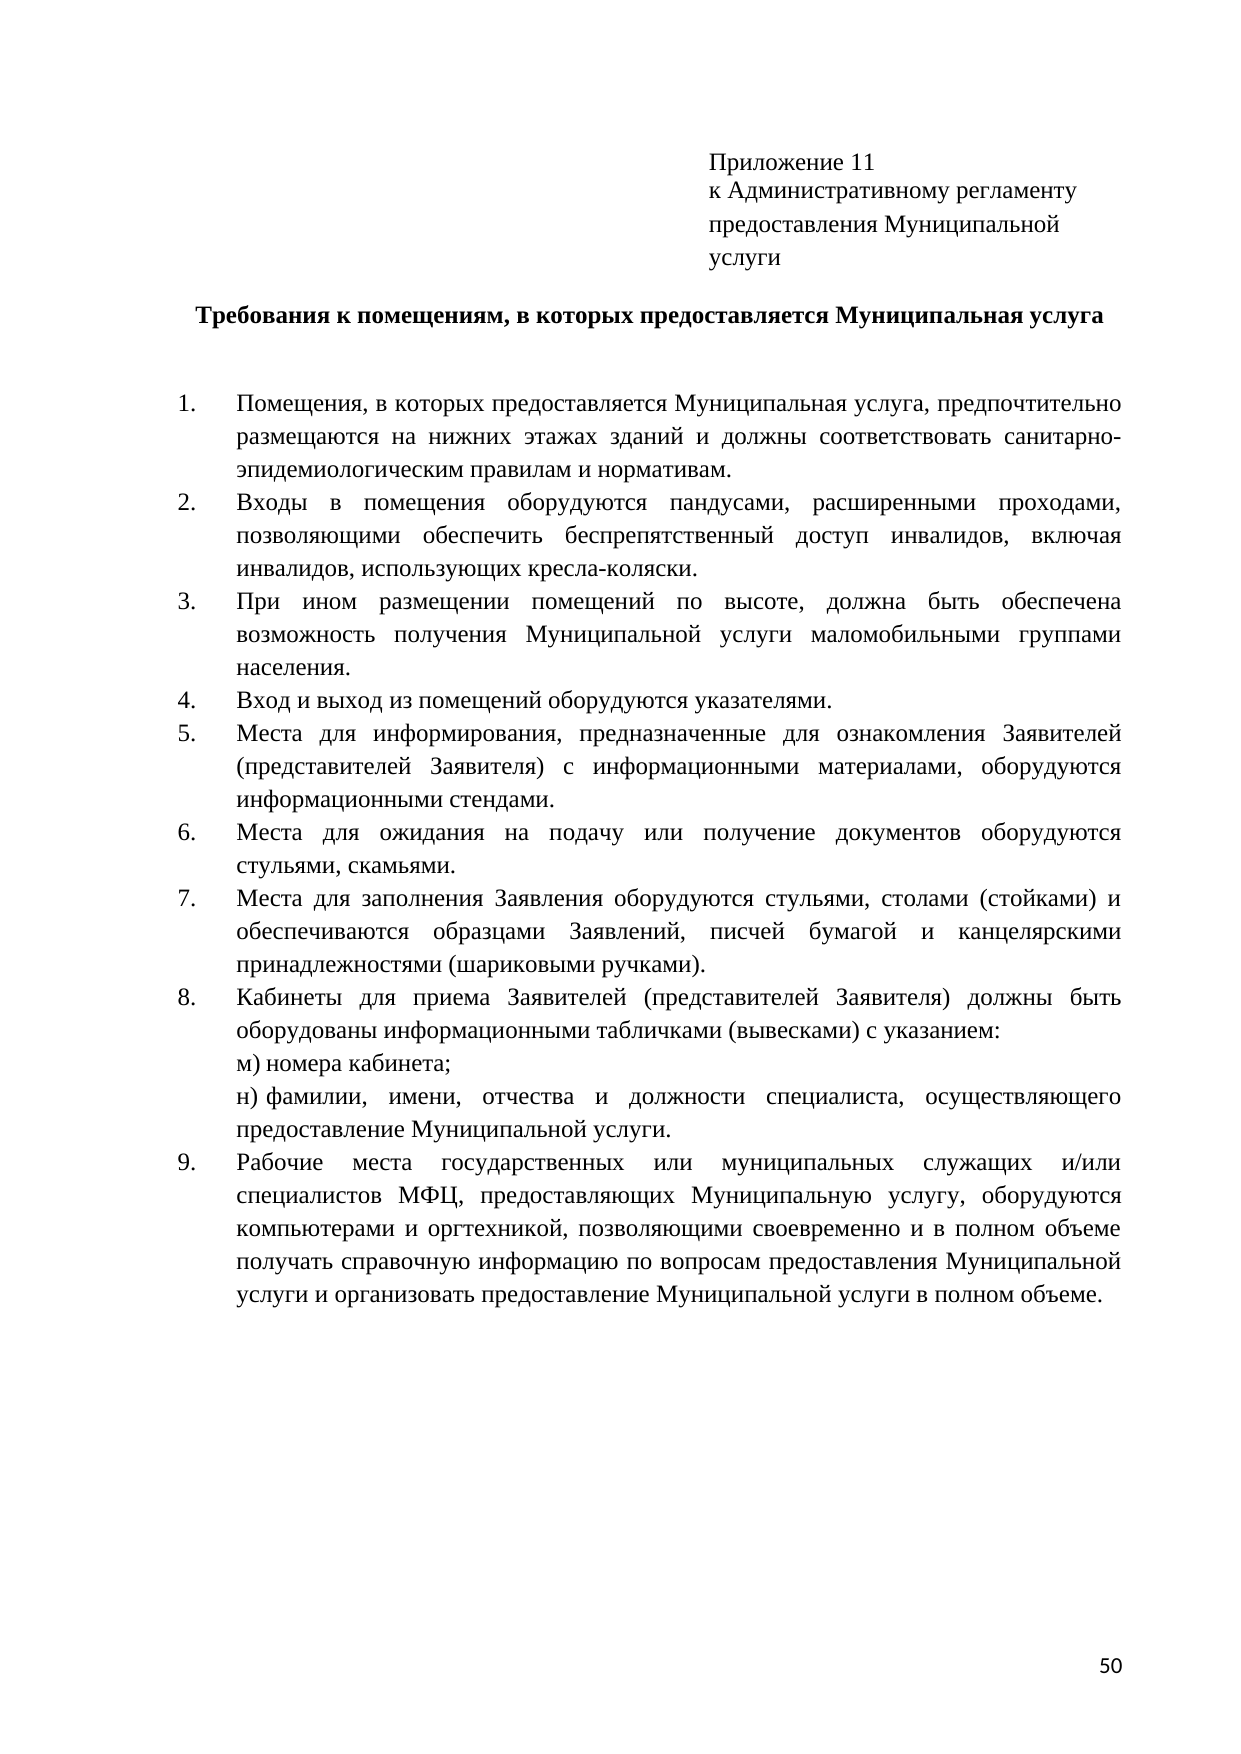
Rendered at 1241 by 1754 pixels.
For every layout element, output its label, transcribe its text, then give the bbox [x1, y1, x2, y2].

text Рабочие места государственных или муниципальных служащих и/или специалистов МФЦ, предоставляющих Муниципальную услугу, оборудуются компьютерами и оргтехникой, позволяющими своевременно и в полном объеме получать справочную информацию по вопросам предоставления Муниципальной услуги и организовать предоставление Муниципальной услуги в полном объеме. [177, 1147, 1122, 1308]
text Места для ожидания на подачу или получение документов оборудуются стульями, скамьями. [177, 817, 1122, 879]
text к Административному регламенту предоставления Муниципальной услуги [709, 176, 1122, 270]
subtitle Приложение 11 [709, 147, 1122, 176]
text Входы в помещения оборудуются пандусами, расширенными проходами, позволяющими обеспечить беспрепятственный доступ инвалидов, включая инвалидов, использующих кресла-коляски. [177, 487, 1122, 582]
list фамилии, имени, отчества и должности специалиста, осуществляющего предоставление Муниципальной услуги. [236, 1081, 1122, 1143]
text Места для информирования, предназначенные для ознакомления Заявителей (представителей Заявителя) с информационными материалами, оборудуются информационными стендами. [177, 718, 1122, 813]
list Помещения, в которых предоставляется Муниципальная услуга, предпочтительно размещаются на нижних этажах зданий и должны соответствовать санитарно-эпидемиологическим правилам и нормативам. [177, 388, 1122, 482]
subtitle Требования к помещениям, в которых предоставляется Муниципальная услуга [177, 300, 1122, 328]
text При ином размещении помещений по высоте, должна быть обеспечена возможность получения Муниципальной услуги маломобильными группами населения. [177, 586, 1122, 681]
text Кабинеты для приема Заявителей (представителей Заявителя) должны быть оборудованы информационными табличками (вывесками) с указанием: [177, 982, 1122, 1044]
text Вход и выход из помещений оборудуются указателями. [177, 685, 1122, 714]
list номера кабинета; [236, 1048, 1122, 1077]
text Места для заполнения Заявления оборудуются стульями, столами (стойками) и обеспечиваются образцами Заявлений, писчей бумагой и канцелярскими принадлежностями (шариковыми ручками). [177, 883, 1122, 978]
